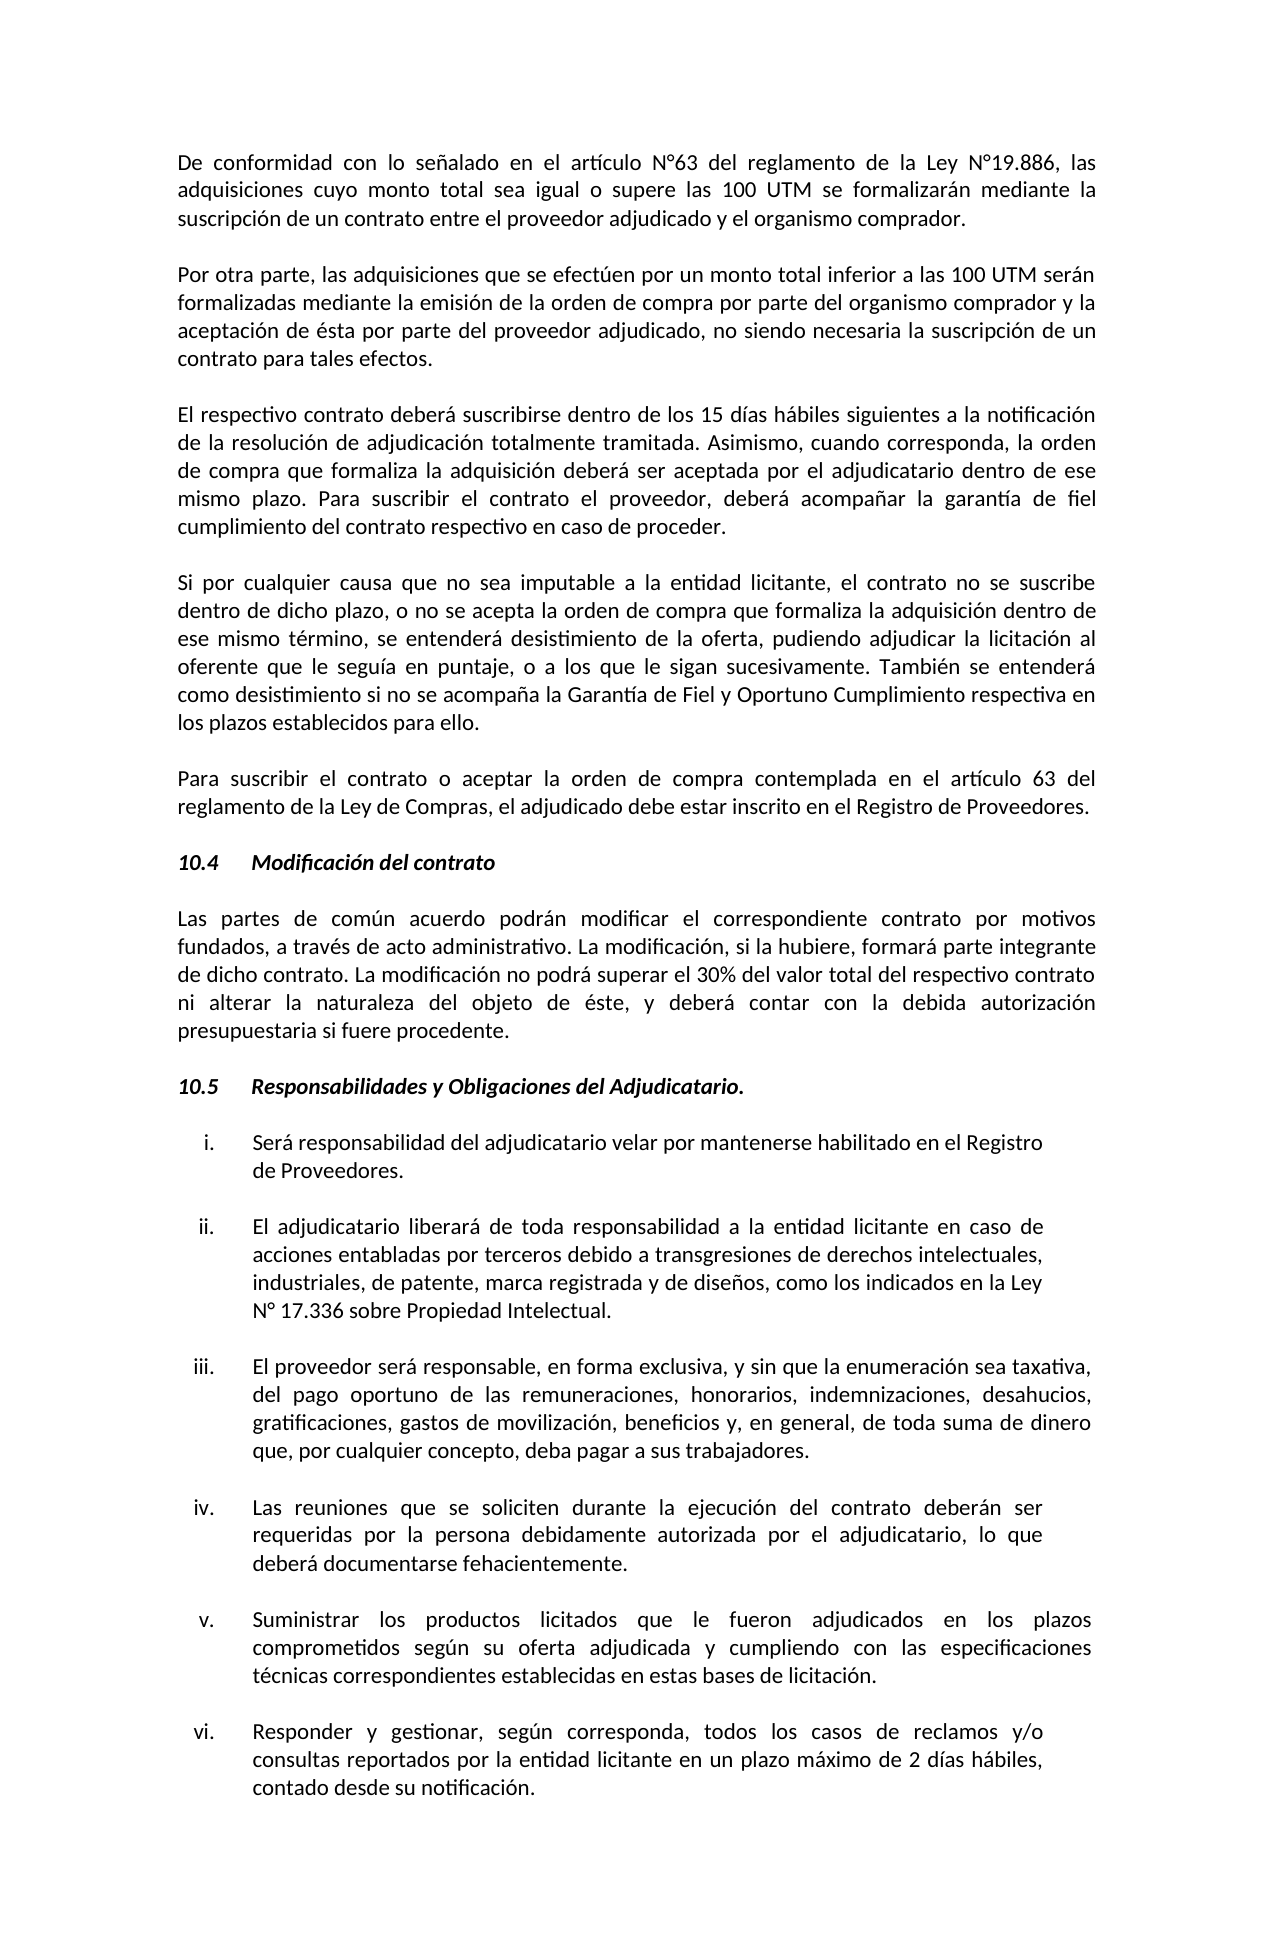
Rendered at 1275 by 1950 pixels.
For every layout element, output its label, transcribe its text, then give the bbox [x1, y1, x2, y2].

list Responsabilidades y Obligaciones del Adjudicatario. [177, 1072, 1045, 1100]
text Las partes de común acuerdo podrán modificar el correspondiente contrato por motivos fundados, a través de acto administrativo. La modificación, si la hubiere, formará parte integrante de dicho contrato. La modificación no podrá superar el 30% del valor total del respectivo contrato ni alterar la naturaleza del objeto de éste, y deberá contar con la debida autorización presupuestaria si fuere procedente. [177, 904, 1098, 1044]
list Será responsabilidad del adjudicatario velar por mantenerse habilitado en el Registro de Proveedores. [215, 1128, 1045, 1184]
list Modificación del contrato [177, 848, 1045, 876]
list Suministrar los productos licitados que le fueron adjudicados en los plazos comprometidos según su oferta adjudicada y cumpliendo con las especificaciones técnicas correspondientes establecidas en estas bases de licitación. [215, 1605, 1093, 1689]
text De conformidad con lo señalado en el artículo N°63 del reglamento de la Ley N°19.886, las adquisiciones cuyo monto total sea igual o supere las 100 UTM se formalizarán mediante la suscripción de un contrato entre el proveedor adjudicado y el organismo comprador. [177, 148, 1098, 232]
text Para suscribir el contrato o aceptar la orden de compra contemplada en el artículo 63 del reglamento de la Ley de Compras, el adjudicado debe estar inscrito en el Registro de Proveedores. [177, 764, 1098, 820]
list Responder y gestionar, según corresponda, todos los casos de reclamos y/o consultas reportados por la entidad licitante en un plazo máximo de 2 días hábiles, contado desde su notificación. [215, 1717, 1045, 1801]
list El adjudicatario liberará de toda responsabilidad a la entidad licitante en caso de acciones entabladas por terceros debido a transgresiones de derechos intelectuales, industriales, de patente, marca registrada y de diseños, como los indicados en la Ley N° 17.336 sobre Propiedad Intelectual. [215, 1212, 1045, 1324]
list Las reuniones que se soliciten durante la ejecución del contrato deberán ser requeridas por la persona debidamente autorizada por el adjudicatario, lo que deberá documentarse fehacientemente. [215, 1493, 1045, 1577]
text Por otra parte, las adquisiciones que se efectúen por un monto total inferior a las 100 UTM serán formalizadas mediante la emisión de la orden de compra por parte del organismo comprador y la aceptación de ésta por parte del proveedor adjudicado, no siendo necesaria la suscripción de un contrato para tales efectos. [177, 260, 1098, 372]
text El respectivo contrato deberá suscribirse dentro de los 15 días hábiles siguientes a la notificación de la resolución de adjudicación totalmente tramitada. Asimismo, cuando corresponda, la orden de compra que formaliza la adquisición deberá ser aceptada por el adjudicatario dentro de ese mismo plazo. Para suscribir el contrato el proveedor, deberá acompañar la garantía de fiel cumplimiento del contrato respectivo en caso de proceder. [177, 400, 1098, 540]
list El proveedor será responsable, en forma exclusiva, y sin que la enumeración sea taxativa, del pago oportuno de las remuneraciones, honorarios, indemnizaciones, desahucios, gratificaciones, gastos de movilización, beneficios y, en general, de toda suma de dinero que, por cualquier concepto, deba pagar a sus trabajadores. [215, 1352, 1093, 1464]
text Si por cualquier causa que no sea imputable a la entidad licitante, el contrato no se suscribe dentro de dicho plazo, o no se acepta la orden de compra que formaliza la adquisición dentro de ese mismo término, se entenderá desistimiento de la oferta, pudiendo adjudicar la licitación al oferente que le seguía en puntaje, o a los que le sigan sucesivamente. También se entenderá como desistimiento si no se acompaña la Garantía de Fiel y Oportuno Cumplimiento respectiva en los plazos establecidos para ello. [177, 568, 1098, 736]
